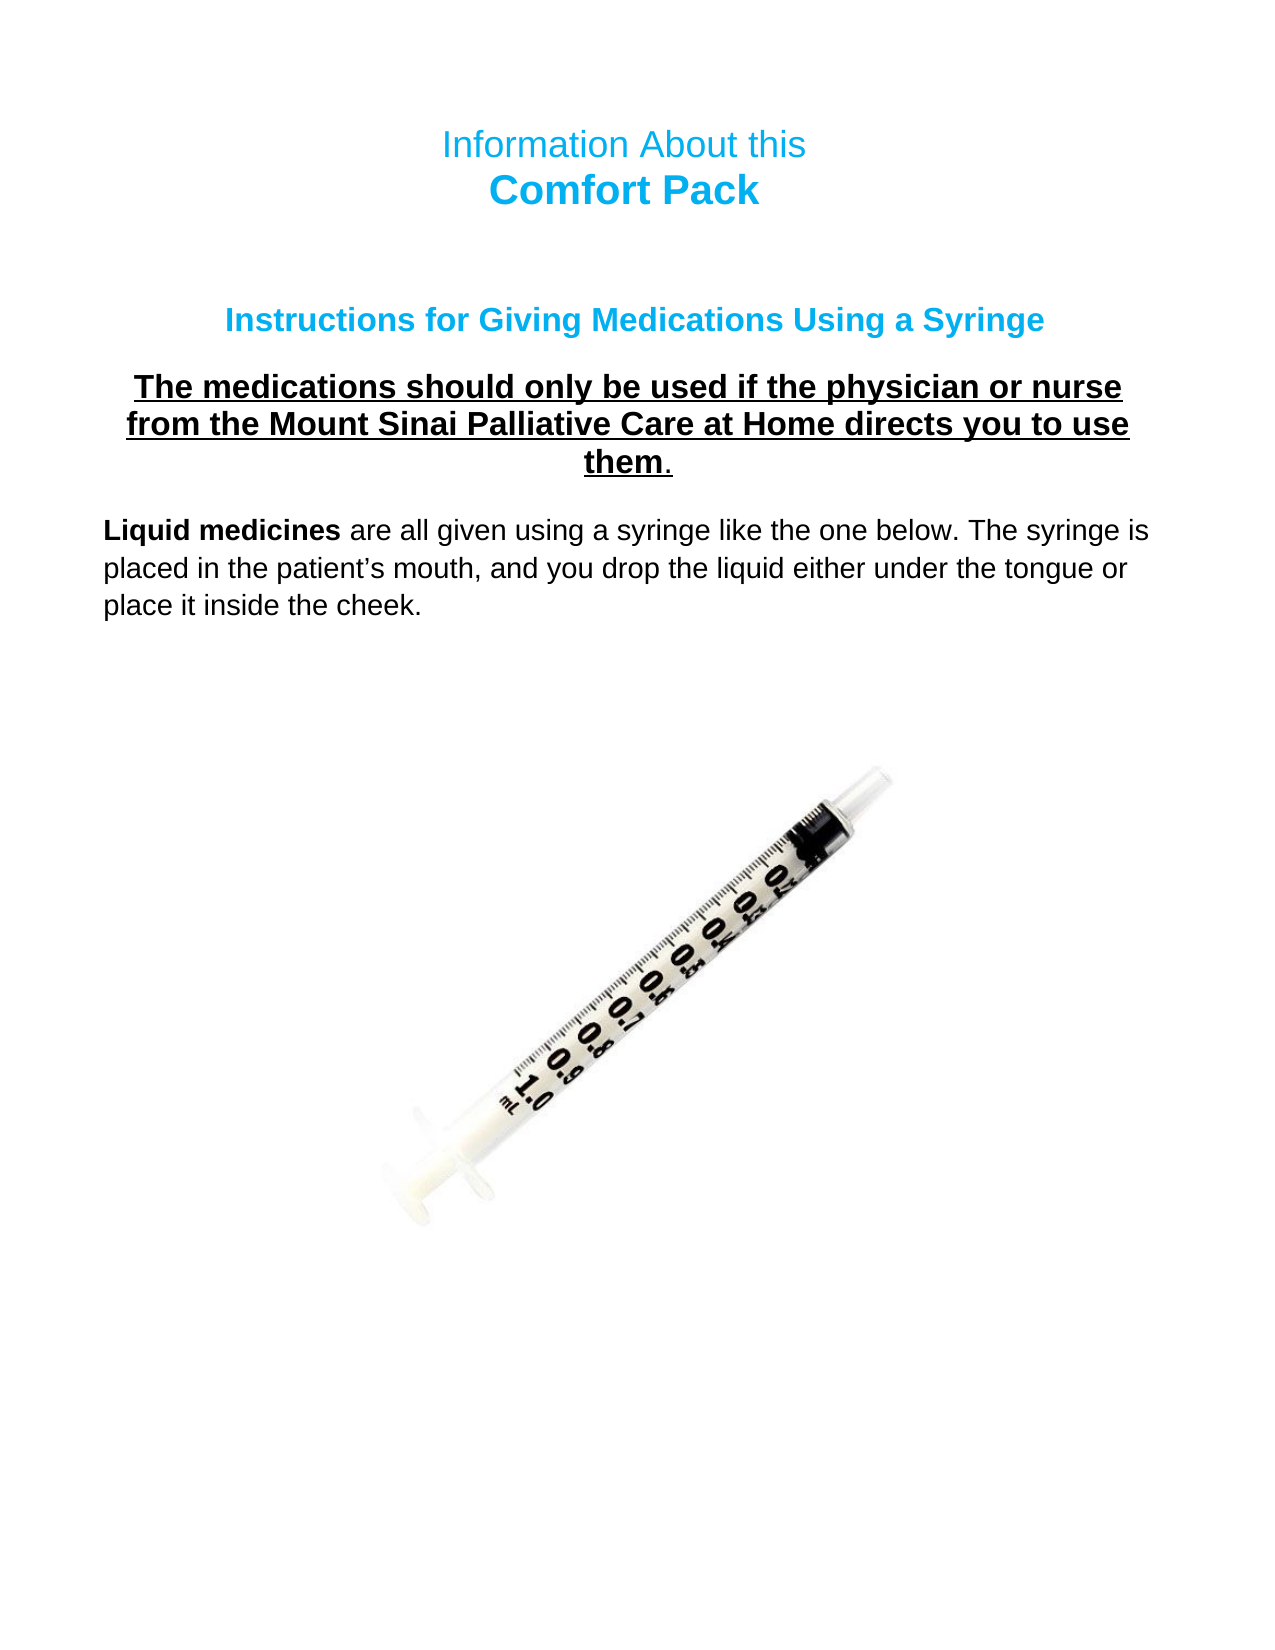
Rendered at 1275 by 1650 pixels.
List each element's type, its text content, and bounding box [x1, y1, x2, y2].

text Liquid medicines are all given using a syringe like the one below. The syringe is placed in the patient’s mouth, and you drop the liquid either under the tongue or place it inside the cheek. [103, 511, 1153, 623]
text The medications should only be used if the physician or nurse from the Mount Sinai Palliative Care at Home directs you to use them. [103, 368, 1153, 481]
picture [364, 724, 910, 1270]
text Instructions for Giving Medications Using a Syringe [75, 301, 1153, 339]
